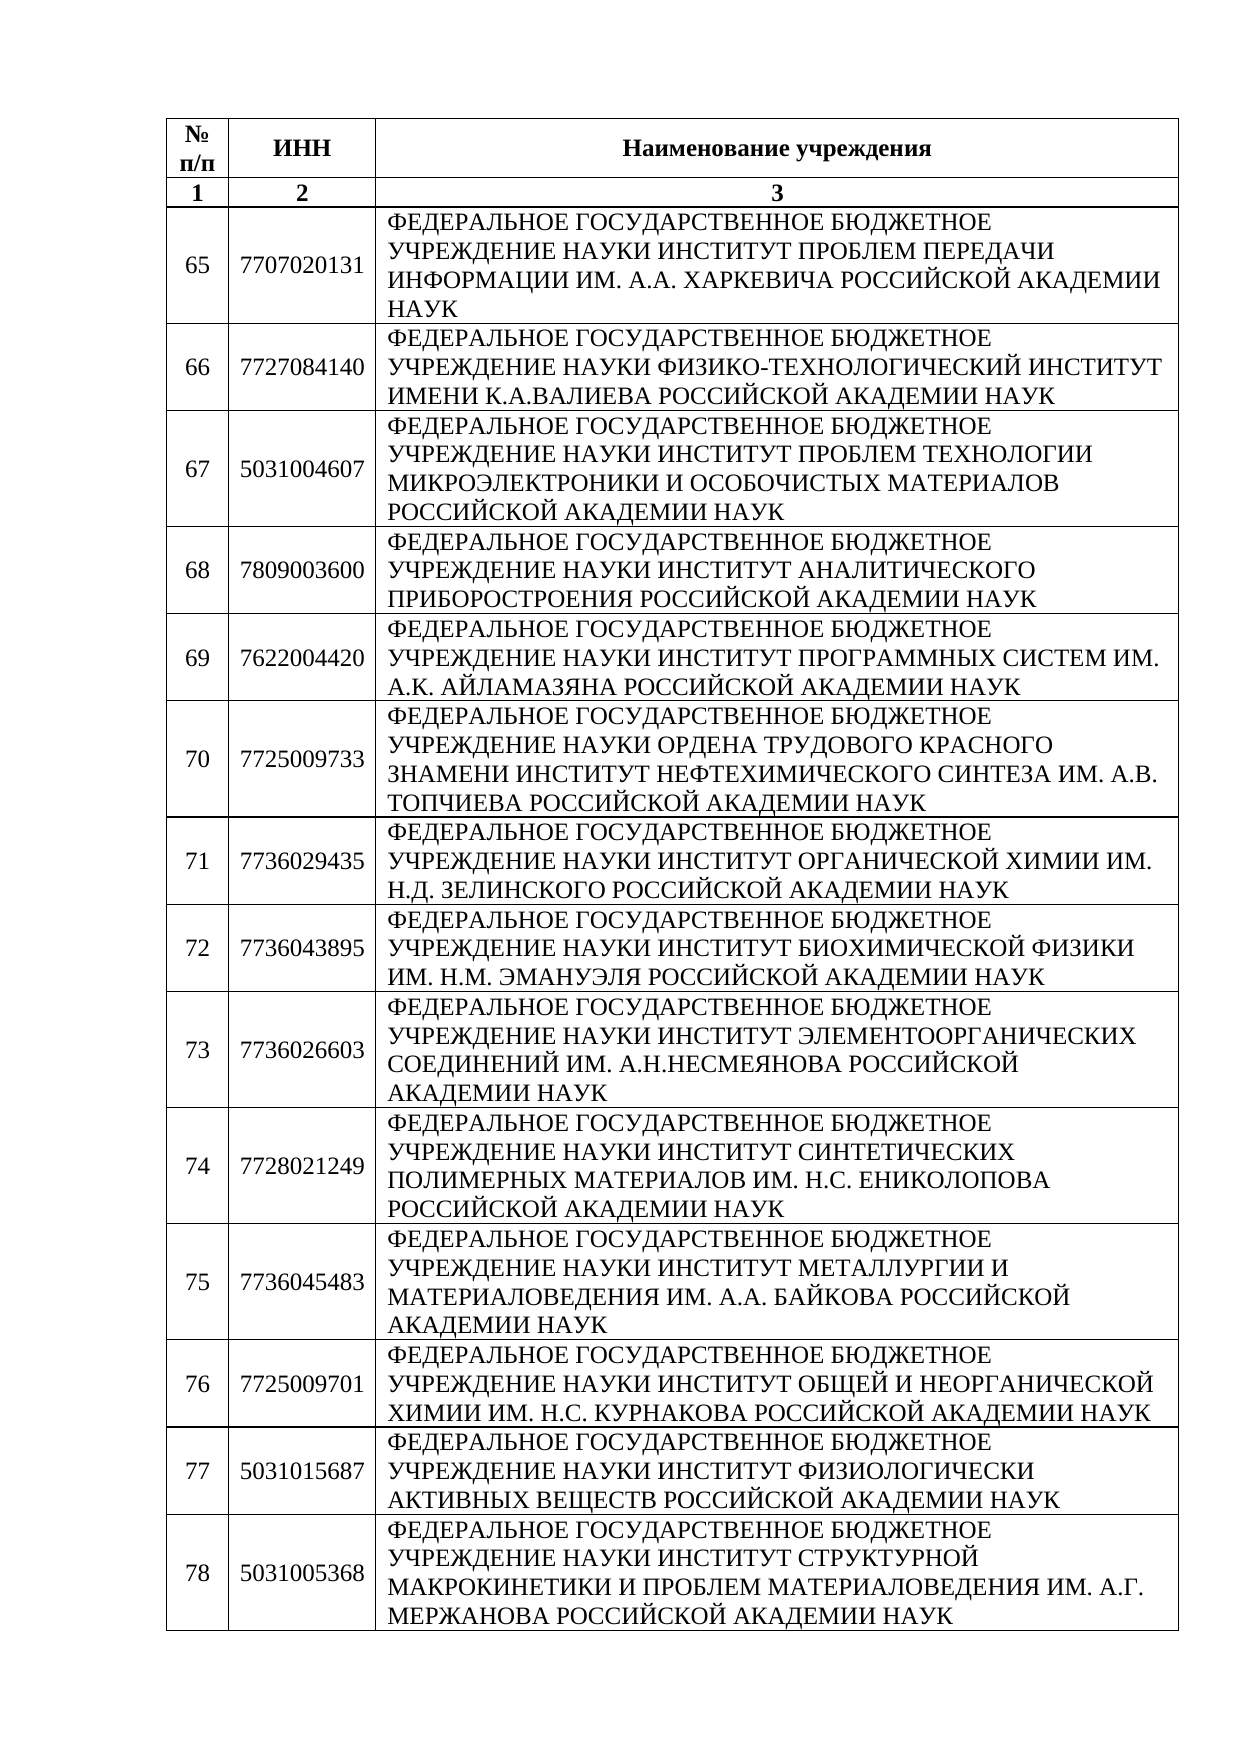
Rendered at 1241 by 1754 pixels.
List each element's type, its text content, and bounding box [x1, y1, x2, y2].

table_cell 75 [167, 1224, 228, 1339]
table_cell ФЕДЕРАЛЬНОЕ ГОСУДАРСТВЕННОЕ БЮДЖЕТНОЕ УЧРЕЖДЕНИЕ НАУКИ ИНСТИТУТ СИНТЕТИЧЕСКИХ ПОЛИМЕРНЫХ МАТЕРИАЛОВ ИМ. Н.С. ЕНИКОЛОПОВА РОССИЙСКОЙ АКАДЕМИИ НАУК [376, 1108, 1178, 1223]
table_cell 7725009733 [229, 701, 375, 816]
table_cell 3 [376, 178, 1178, 206]
table_cell ФЕДЕРАЛЬНОЕ ГОСУДАРСТВЕННОЕ БЮДЖЕТНОЕ УЧРЕЖДЕНИЕ НАУКИ ИНСТИТУТ ОРГАНИЧЕСКОЙ ХИМИИ ИМ. Н.Д. ЗЕЛИНСКОГО РОССИЙСКОЙ АКАДЕМИИ НАУК [376, 818, 1178, 904]
table_cell 2 [229, 178, 375, 206]
table_cell 72 [167, 905, 228, 991]
table_cell ФЕДЕРАЛЬНОЕ ГОСУДАРСТВЕННОЕ БЮДЖЕТНОЕ УЧРЕЖДЕНИЕ НАУКИ ИНСТИТУТ БИОХИМИЧЕСКОЙ ФИЗИКИ ИМ. Н.М. ЭМАНУЭЛЯ РОССИЙСКОЙ АКАДЕМИИ НАУК [376, 905, 1178, 991]
table_cell ФЕДЕРАЛЬНОЕ ГОСУДАРСТВЕННОЕ БЮДЖЕТНОЕ УЧРЕЖДЕНИЕ НАУКИ ФИЗИКО-ТЕХНОЛОГИЧЕСКИЙ ИНСТИТУТ ИМЕНИ К.А.ВАЛИЕВА РОССИЙСКОЙ АКАДЕМИИ НАУК [376, 324, 1178, 410]
table_cell 7736029435 [229, 818, 375, 904]
table_cell 7725009701 [229, 1340, 375, 1426]
table_cell 7736043895 [229, 905, 375, 991]
table_cell 71 [167, 818, 228, 904]
table_cell 73 [167, 992, 228, 1107]
table_cell ФЕДЕРАЛЬНОЕ ГОСУДАРСТВЕННОЕ БЮДЖЕТНОЕ УЧРЕЖДЕНИЕ НАУКИ ИНСТИТУТ ЭЛЕМЕНТООРГАНИЧЕСКИХ СОЕДИНЕНИЙ ИМ. А.Н.НЕСМЕЯНОВА РОССИЙСКОЙ АКАДЕМИИ НАУК [376, 992, 1178, 1107]
table_cell 66 [167, 324, 228, 410]
table_cell ФЕДЕРАЛЬНОЕ ГОСУДАРСТВЕННОЕ БЮДЖЕТНОЕ УЧРЕЖДЕНИЕ НАУКИ ИНСТИТУТ СТРУКТУРНОЙ МАКРОКИНЕТИКИ И ПРОБЛЕМ МАТЕРИАЛОВЕДЕНИЯ ИМ. А.Г. МЕРЖАНОВА РОССИЙСКОЙ АКАДЕМИИ НАУК [376, 1515, 1178, 1630]
table_cell 7809003600 [229, 527, 375, 613]
table_header ИНН [229, 119, 375, 177]
table_cell ФЕДЕРАЛЬНОЕ ГОСУДАРСТВЕННОЕ БЮДЖЕТНОЕ УЧРЕЖДЕНИЕ НАУКИ ОРДЕНА ТРУДОВОГО КРАСНОГО ЗНАМЕНИ ИНСТИТУТ НЕФТЕХИМИЧЕСКОГО СИНТЕЗА ИМ. А.В. ТОПЧИЕВА РОССИЙСКОЙ АКАДЕМИИ НАУК [376, 701, 1178, 816]
table_cell 69 [167, 614, 228, 700]
table_cell 7736026603 [229, 992, 375, 1107]
table_cell 5031015687 [229, 1428, 375, 1514]
table_cell ФЕДЕРАЛЬНОЕ ГОСУДАРСТВЕННОЕ БЮДЖЕТНОЕ УЧРЕЖДЕНИЕ НАУКИ ИНСТИТУТ ПРОБЛЕМ ПЕРЕДАЧИ ИНФОРМАЦИИ ИМ. А.А. ХАРКЕВИЧА РОССИЙСКОЙ АКАДЕМИИ НАУК [376, 208, 1178, 322]
table_cell 1 [167, 178, 228, 206]
table_cell 7622004420 [229, 614, 375, 700]
table_cell ФЕДЕРАЛЬНОЕ ГОСУДАРСТВЕННОЕ БЮДЖЕТНОЕ УЧРЕЖДЕНИЕ НАУКИ ИНСТИТУТ АНАЛИТИЧЕСКОГО ПРИБОРОСТРОЕНИЯ РОССИЙСКОЙ АКАДЕМИИ НАУК [376, 527, 1178, 613]
table_cell ФЕДЕРАЛЬНОЕ ГОСУДАРСТВЕННОЕ БЮДЖЕТНОЕ УЧРЕЖДЕНИЕ НАУКИ ИНСТИТУТ МЕТАЛЛУРГИИ И МАТЕРИАЛОВЕДЕНИЯ ИМ. А.А. БАЙКОВА РОССИЙСКОЙ АКАДЕМИИ НАУК [376, 1224, 1178, 1339]
table_cell 7728021249 [229, 1108, 375, 1223]
table_cell ФЕДЕРАЛЬНОЕ ГОСУДАРСТВЕННОЕ БЮДЖЕТНОЕ УЧРЕЖДЕНИЕ НАУКИ ИНСТИТУТ ПРОГРАММНЫХ СИСТЕМ ИМ. А.К. АЙЛАМАЗЯНА РОССИЙСКОЙ АКАДЕМИИ НАУК [376, 614, 1178, 700]
table_cell 77 [167, 1428, 228, 1514]
table_cell 67 [167, 411, 228, 526]
table_cell 76 [167, 1340, 228, 1426]
table_cell ФЕДЕРАЛЬНОЕ ГОСУДАРСТВЕННОЕ БЮДЖЕТНОЕ УЧРЕЖДЕНИЕ НАУКИ ИНСТИТУТ ОБЩЕЙ И НЕОРГАНИЧЕСКОЙ ХИМИИ ИМ. Н.С. КУРНАКОВА РОССИЙСКОЙ АКАДЕМИИ НАУК [376, 1340, 1178, 1426]
table_cell 5031005368 [229, 1515, 375, 1630]
table_header № п/п [167, 119, 228, 177]
table_cell ФЕДЕРАЛЬНОЕ ГОСУДАРСТВЕННОЕ БЮДЖЕТНОЕ УЧРЕЖДЕНИЕ НАУКИ ИНСТИТУТ ПРОБЛЕМ ТЕХНОЛОГИИ МИКРОЭЛЕКТРОНИКИ И ОСОБОЧИСТЫХ МАТЕРИАЛОВ РОССИЙСКОЙ АКАДЕМИИ НАУК [376, 411, 1178, 526]
table_cell 7736045483 [229, 1224, 375, 1339]
table_header Наименование учреждения [376, 119, 1178, 177]
table_cell 5031004607 [229, 411, 375, 526]
table_cell 74 [167, 1108, 228, 1223]
table_cell 7727084140 [229, 324, 375, 410]
table_cell 78 [167, 1515, 228, 1630]
table_cell 70 [167, 701, 228, 816]
table_cell ФЕДЕРАЛЬНОЕ ГОСУДАРСТВЕННОЕ БЮДЖЕТНОЕ УЧРЕЖДЕНИЕ НАУКИ ИНСТИТУТ ФИЗИОЛОГИЧЕСКИ АКТИВНЫХ ВЕЩЕСТВ РОССИЙСКОЙ АКАДЕМИИ НАУК [376, 1428, 1178, 1514]
table_cell 68 [167, 527, 228, 613]
table_cell 7707020131 [229, 208, 375, 322]
table_cell 65 [167, 208, 228, 322]
